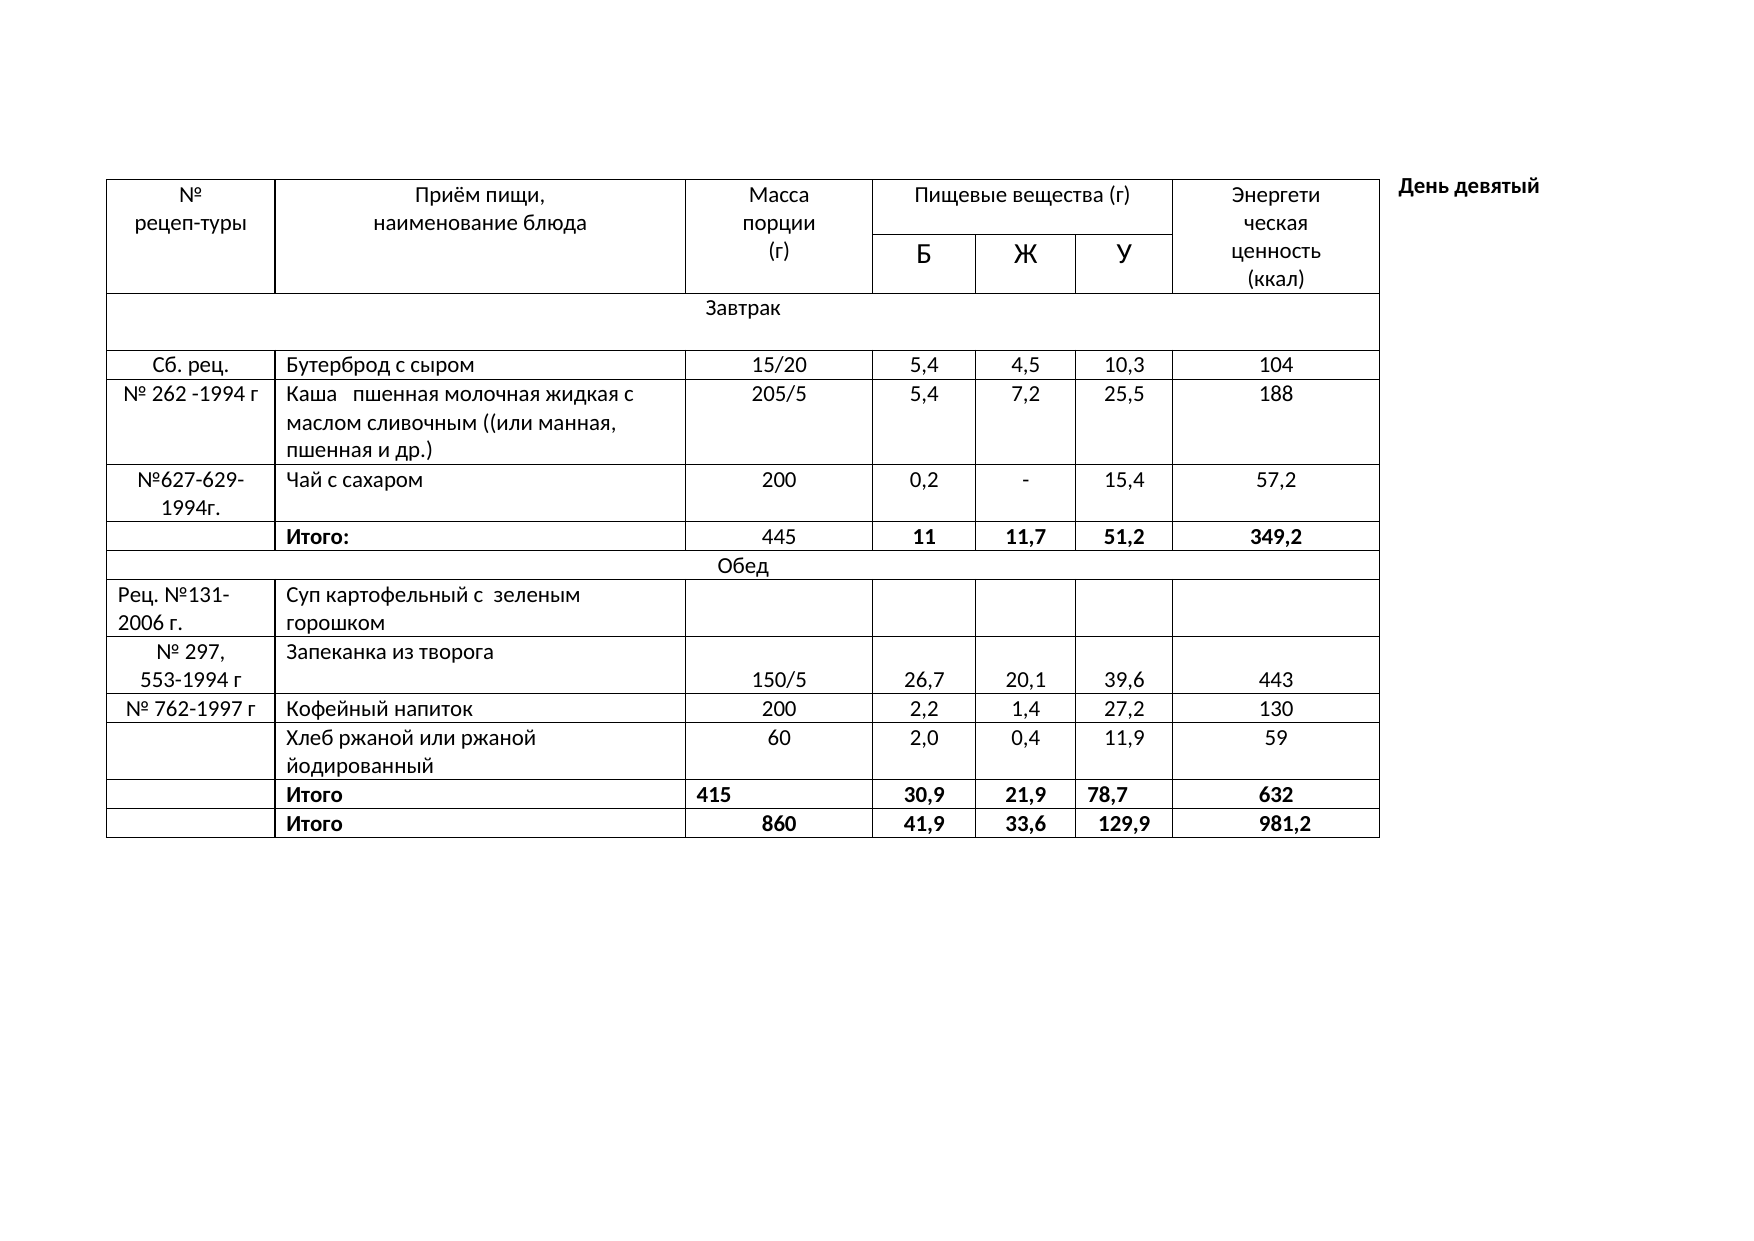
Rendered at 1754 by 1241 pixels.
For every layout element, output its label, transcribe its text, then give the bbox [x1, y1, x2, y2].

table_cell 25,5 [1076, 380, 1172, 464]
table_cell № 762- [107, 694, 274, 722]
table_cell 41,9 [873, 809, 975, 837]
table_cell № 262 [107, 380, 274, 464]
table_cell 981,2 [1173, 809, 1379, 837]
table_cell [107, 809, 274, 837]
table_cell 0,2 [873, 465, 975, 521]
table_cell 20,1 [976, 637, 1075, 693]
table_cell 33,6 [976, 809, 1075, 837]
table_cell Запеканка из творога [276, 637, 685, 693]
table_header Приём пищи, наименование блюда [276, 180, 685, 292]
text День девятый [118, 171, 1636, 199]
table_cell № 297, 553- [107, 637, 274, 693]
table_cell 415 [686, 780, 872, 808]
table_cell - [976, 465, 1075, 521]
table_cell [1076, 580, 1172, 636]
table_cell 10,3 [1076, 351, 1172, 378]
table_cell 150/5 [686, 637, 872, 693]
table_cell 188 [1173, 380, 1379, 464]
table_cell Суп картофельный с зеленым горошком [276, 580, 685, 636]
table_cell Итого [276, 809, 685, 837]
table_cell 57,2 [1173, 465, 1379, 521]
table_cell Хлеб ржаной или ржаной йодированный [276, 723, 685, 779]
table_cell 130 [1173, 694, 1379, 722]
table_cell [686, 580, 872, 636]
table_cell 200 [686, 694, 872, 722]
table_cell 443 [1173, 637, 1379, 693]
table_cell 30,9 [873, 780, 975, 808]
table_cell 21,9 [976, 780, 1075, 808]
table_header Пищевые вещества (г) [873, 180, 1172, 234]
table_cell 860 [686, 809, 872, 837]
table_cell 11 [873, 522, 975, 550]
table_cell У [1076, 235, 1172, 292]
table_cell 4,5 [976, 351, 1075, 378]
table_cell 2,0 [873, 723, 975, 779]
table_cell Итого: [276, 522, 685, 550]
table_header № рецеп-туры [107, 180, 274, 292]
table_cell [107, 723, 274, 779]
table_cell 78,7 [1076, 780, 1172, 808]
table_cell Завтрак [107, 294, 1379, 349]
table_cell Итого [276, 780, 685, 808]
table_cell Б [873, 235, 975, 292]
table_cell [107, 780, 274, 808]
table_cell 60 [686, 723, 872, 779]
table_cell 11,7 [976, 522, 1075, 550]
table_cell 205/5 [686, 380, 872, 464]
table_cell 11,9 [1076, 723, 1172, 779]
table_cell 59 [1173, 723, 1379, 779]
table_cell Рец. №131-2006 г. [107, 580, 274, 636]
table_cell Ж [976, 235, 1075, 292]
table_cell №627-629- 1994г. [107, 465, 274, 521]
table_cell 104 [1173, 351, 1379, 378]
table_cell 632 [1173, 780, 1379, 808]
table_cell [976, 580, 1075, 636]
table_cell Сб. рец. [107, 351, 274, 378]
table_cell Чай с сахаром [276, 465, 685, 521]
table_header Масса порции (г) [686, 180, 872, 292]
table_cell 39,6 [1076, 637, 1172, 693]
table_cell 5,4 [873, 351, 975, 378]
table_cell 349,2 [1173, 522, 1379, 550]
table_cell 15,4 [1076, 465, 1172, 521]
table_cell [107, 522, 274, 550]
table_cell [1173, 580, 1379, 636]
table_cell 27,2 [1076, 694, 1172, 722]
table_header Энергети ческая ценность (ккал) [1173, 180, 1379, 292]
table_cell 1,4 [976, 694, 1075, 722]
table_cell 5,4 [873, 380, 975, 464]
table_cell 51,2 [1076, 522, 1172, 550]
table_cell Кофейный напиток [276, 694, 685, 722]
table_cell 0,4 [976, 723, 1075, 779]
table_cell 26,7 [873, 637, 975, 693]
table_cell Каша пшенная молочная жидкая с маслом сливочным ((или манная, пшенная и др.) [276, 380, 685, 464]
table_cell Бутерброд с сыром [276, 351, 685, 378]
table_cell 7,2 [976, 380, 1075, 464]
table_cell 2,2 [873, 694, 975, 722]
table_cell Обед [107, 551, 1379, 579]
table_cell [873, 580, 975, 636]
table_cell 445 [686, 522, 872, 550]
table_cell 200 [686, 465, 872, 521]
table_cell 15/20 [686, 351, 872, 378]
table_cell 129,9 [1076, 809, 1172, 837]
